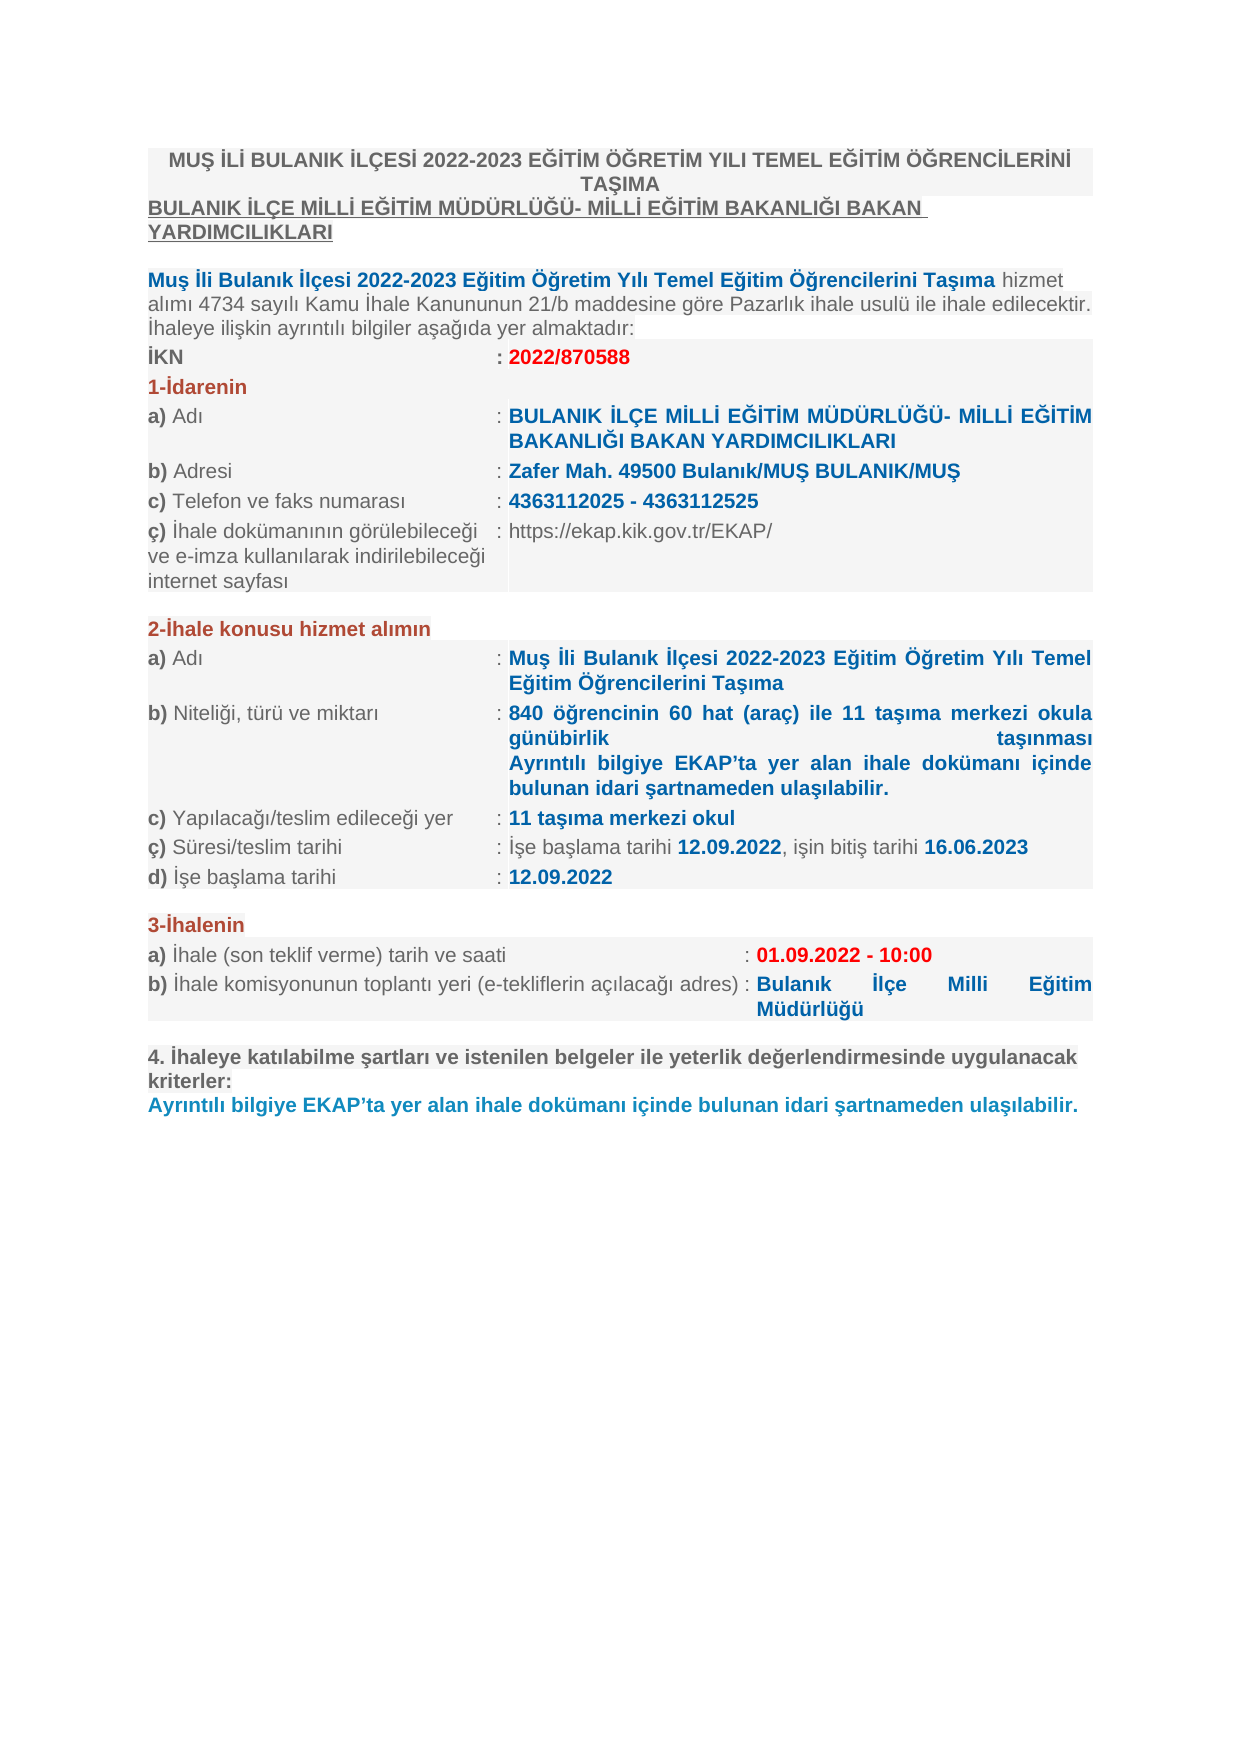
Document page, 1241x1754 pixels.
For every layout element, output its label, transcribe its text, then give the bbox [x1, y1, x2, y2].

text 4. İhaleye katılabilme şartları ve istenilen belgeler ile yeterlik değerlendirmesinde uygulanacak kriterler: Ayrıntılı bilgiye EKAP’ta yer alan ihale dokümanı içinde bulunan idari şartnameden ulaşılabilir. [148, 1021, 1093, 1117]
text MUŞ İLİ BULANIK İLÇESİ 2022-2023 EĞİTİM ÖĞRETİM YILI TEMEL EĞİTİM ÖĞRENCİLERİNİ TAŞIMA [148, 148, 1093, 196]
text 3-İhalenin [148, 889, 1093, 937]
table_cell b) Niteliği, türü ve miktarı [148, 695, 496, 800]
table_cell c) Yapılacağı/teslim edileceği yer [148, 800, 496, 829]
table_header 1-İdarenin [148, 369, 1093, 399]
text BULANIK İLÇE MİLLİ EĞİTİM MÜDÜRLÜĞÜ- MİLLİ EĞİTİM BAKANLIĞI BAKAN YARDIMCILIKLARI Muş İli Bulanık İlçesi 2022-2023 Eğitim Öğretim Yılı Temel Eğitim Öğrencilerini Taşıma hizmet alımı 4734 sayılı Kamu İhale Kanununun 21/b maddesine göre Pazarlık ihale usulü ile ihale edilecektir. İhaleye ilişkin ayrıntılı bilgiler aşağıda yer almaktadır: [148, 196, 1093, 339]
table_cell c) Telefon ve faks numarası [148, 483, 496, 513]
table_cell ç) Süresi/teslim tarihi [148, 829, 496, 859]
table_header 2022/870588 [509, 339, 1093, 369]
table_header a) Adı [148, 640, 496, 695]
table_cell 11 taşıma merkezi okul [509, 800, 1093, 829]
table_header Muş İli Bulanık İlçesi 2022-2023 Eğitim Öğretim Yılı Temel Eğitim Öğrencilerini Taşıma [509, 640, 1093, 695]
table_cell a) Adı [148, 399, 496, 453]
table_cell b) Adresi [148, 453, 496, 483]
table_cell Zafer Mah. 49500 Bulanık/MUŞ BULANIK/MUŞ [509, 453, 1093, 483]
table_cell Bulanık İlçe Milli Eğitim Müdürlüğü [756, 966, 1093, 1021]
table_cell BULANIK İLÇE MİLLİ EĞİTİM MÜDÜRLÜĞÜ- MİLLİ EĞİTİM BAKANLIĞI BAKAN YARDIMCILIKLARI [509, 399, 1093, 453]
table_cell 840 öğrencinin 60 hat (araç) ile 11 taşıma merkezi okula günübirlik taşınması Ayrıntılı bilgiye EKAP’ta yer alan ihale dokümanı içinde bulunan idari şartnameden ulaşılabilir. [509, 695, 1093, 800]
table_cell d) İşe başlama tarihi [148, 859, 496, 889]
table_cell https://ekap.kik.gov.tr/EKAP/ [509, 513, 1093, 592]
table_cell ç) İhale dokümanının görülebileceği ve e-imza kullanılarak indirilebileceği internet sayfası [148, 513, 496, 592]
table_header a) İhale (son teklif verme) tarih ve saati [148, 937, 744, 966]
table_header İKN [148, 339, 496, 369]
table_cell 4363112025 - 4363112525 [509, 483, 1093, 513]
table_cell b) İhale komisyonunun toplantı yeri (e-tekliflerin açılacağı adres) [148, 966, 744, 1021]
table_cell İşe başlama tarihi 12.09.2022, işin bitiş tarihi 16.06.2023 [509, 829, 1093, 859]
text 2-İhale konusu hizmet alımın [148, 592, 1093, 640]
table_header 01.09.2022 - 10:00 [756, 937, 1093, 966]
table_cell 12.09.2022 [509, 859, 1093, 889]
